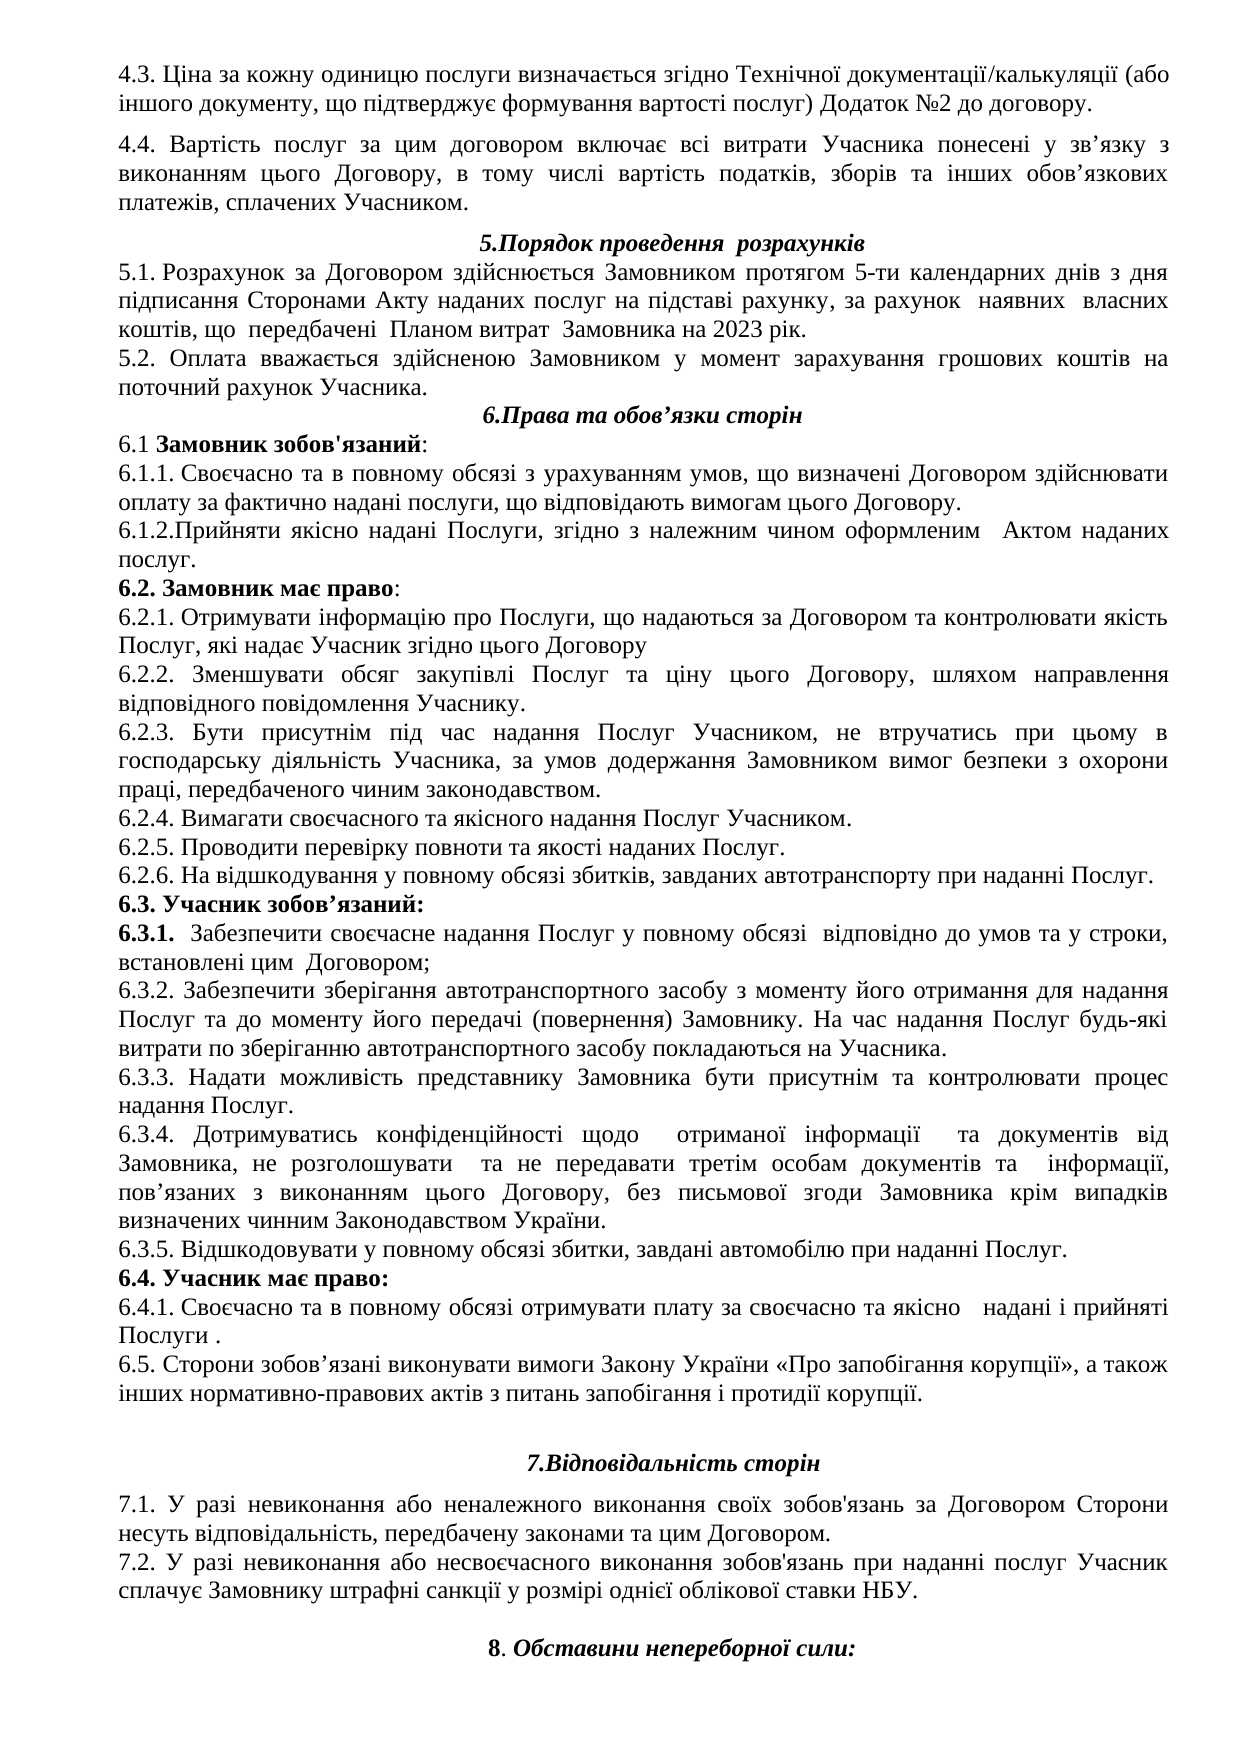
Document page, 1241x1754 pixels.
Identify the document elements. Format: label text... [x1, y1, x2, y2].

text 6.1.1. Своєчасно та в повному обсязі з урахуванням умов, що визначені Договором здійснювати оплату за фактично надані послуги, що відповідають вимогам цього Договору. [118, 458, 1169, 515]
text 6.1.2.Прийняти якісно надані Послуги, згідно з належним чином оформленим Актом наданих послуг. [118, 515, 1169, 573]
text 5.2. Оплата вважається здійсненою Замовником у момент зарахування грошових коштів на поточний рахунок Учасника. [118, 343, 1169, 400]
text 5.1. Розрахунок за Договором здійснюється Замовником протягом 5-ти календарних днів з дня підписання Сторонами Акту наданих послуг на підставі рахунку, за рахунок наявних власних коштів, що передбачені Планом витрат Замовника на 2023 рік. [118, 257, 1169, 343]
text 6.2.6. На відшкодування у повному обсязі збитків, завданих автотранспорту при наданні Послуг. [118, 860, 1169, 889]
text 4.4. Вартість послуг за цим договором включає всі витрати Учасника понесені у зв’язку з виконанням цього Договору, в тому числі вартість податків, зборів та інших обов’язкових платежів, сплачених Учасником. [118, 129, 1169, 215]
text 6.Права та обов’язки сторін [118, 400, 1169, 429]
text 6.4. Учасник має право: [118, 1263, 1169, 1292]
text 6.3.4. Дотримуватись конфіденційності щодо отриманої інформації та документів від Замовника, не розголошувати та не передавати третім особам документів та інформації, пов’язаних з виконанням цього Договору, без письмової згоди Замовника крім випадків визначених чинним Законодавством України. [118, 1119, 1169, 1234]
text 8. Обставини непереборної сили: [118, 1633, 1169, 1662]
text 5.Порядок проведення розрахунків [118, 228, 1169, 257]
text 7.2. У разі невиконання або несвоєчасного виконання зобов'язань при наданні послуг Учасник сплачує Замовнику штрафні санкції у розмірі однієї облікової ставки НБУ. [118, 1547, 1169, 1604]
text 6.2.3. Бути присутнім під час надання Послуг Учасником, не втручатись при цьому в господарську діяльність Учасника, за умов додержання Замовником вимог безпеки з охорони праці, передбаченого чиним законодавством. [118, 717, 1169, 803]
text 6.3.3. Надати можливість представнику Замовника бути присутнім та контролювати процес надання Послуг. [118, 1062, 1169, 1119]
text 6.5. Сторони зобов’язані виконувати вимоги Закону України «Про запобігання корупції», а також інших нормативно-правових актів з питань запобігання і протидії корупції. [118, 1349, 1169, 1407]
text 6.1 Замовник зобов'язаний: [118, 429, 1169, 458]
text 6.2.4. Вимагати своєчасного та якісного надання Послуг Учасником. [118, 803, 1169, 832]
text 7.Відповідальність сторін [118, 1448, 1169, 1477]
text 6.3.2. Забезпечити зберігання автотранспортного засобу з моменту його отримання для надання Послуг та до моменту його передачі (повернення) Замовнику. На час надання Послуг будь-які витрати по зберіганню автотранспортного засобу покладаються на Учасника. [118, 975, 1169, 1062]
text 6.2.2. Зменшувати обсяг закупівлі Послуг та ціну цього Договору, шляхом направлення відповідного повідомлення Учаснику. [118, 659, 1169, 717]
text 6.2. Замовник має право: [118, 573, 1169, 602]
text 6.2.5. Проводити перевірку повноти та якості наданих Послуг. [118, 832, 1169, 860]
text 6.3. Учасник зобов’язаний: [118, 889, 1169, 918]
text 7.1. У разі невиконання або неналежного виконання своїх зобов'язань за Договором Сторони несуть відповідальність, передбачену законами та цим Договором. [118, 1489, 1169, 1547]
text 4.3. Ціна за кожну одиницю послуги визначається згідно Технічної документації/калькуляції (або іншого документу, що підтверджує формування вартості послуг) Додаток №2 до договору. [118, 59, 1169, 117]
text 6.3.1. Забезпечити своєчасне надання Послуг у повному обсязі відповідно до умов та у строки, встановлені цим Договором; [118, 918, 1169, 975]
text 6.3.5. Відшкодовувати у повному обсязі збитки, завдані автомобілю при наданні Послуг. [118, 1234, 1169, 1263]
text 6.2.1. Отримувати інформацію про Послуги, що надаються за Договором та контролювати якість Послуг, які надає Учасник згідно цього Договору [118, 602, 1169, 659]
text 6.4.1. Своєчасно та в повному обсязі отримувати плату за своєчасно та якісно надані і прийняті Послуги . [118, 1292, 1169, 1349]
